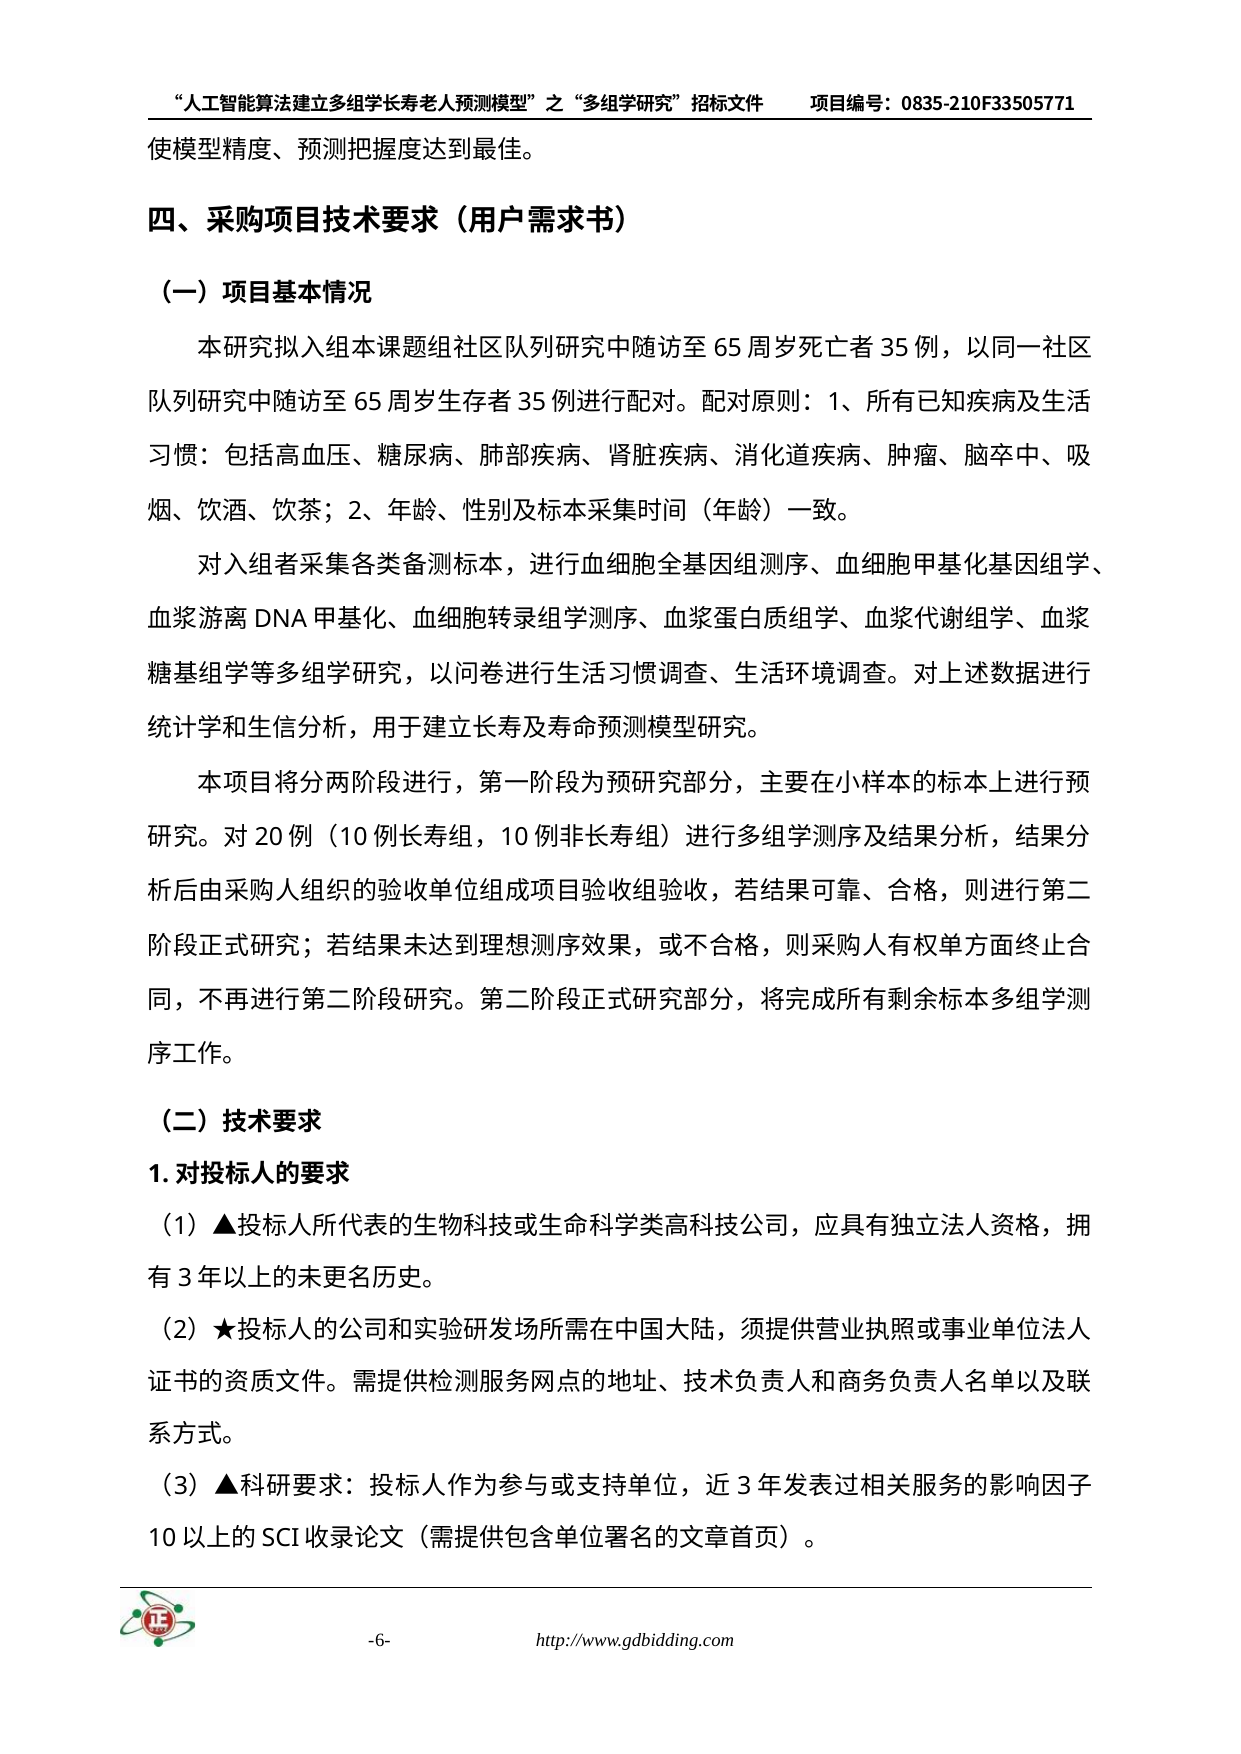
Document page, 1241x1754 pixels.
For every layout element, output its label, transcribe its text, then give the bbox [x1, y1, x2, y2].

text 1. 对投标人的要求 [148, 1140, 1092, 1192]
text （2）★投标人的公司和实验研发场所需在中国大陆，须提供营业执照或事业单位法人证书的资质文件。需提供检测服务网点的地址、技术负责人和商务负责人名单以及联系方式。 [148, 1297, 1092, 1453]
text （3）▲科研要求：投标人作为参与或支持单位，近3年发表过相关服务的影响因子10以上的SCI收录论文（需提供包含单位署名的文章首页）。 [148, 1453, 1092, 1557]
text 四、采购项目技术要求（用户需求书） [148, 197, 1092, 239]
text 本研究拟入组本课题组社区队列研究中随访至65周岁死亡者35例，以同一社区队列研究中随访至65周岁生存者35例进行配对。配对原则：1、所有已知疾病及生活习惯：包括高血压、糖尿病、肺部疾病、肾脏疾病、消化道疾病、肿瘤、脑卒中、吸烟、饮酒、饮茶；2、年龄、性别及标本采集时间（年龄）一致。 [148, 327, 1092, 526]
text 本项目将分两阶段进行，第一阶段为预研究部分，主要在小样本的标本上进行预研究。对20例（10例长寿组，10例非长寿组）进行多组学测序及结果分析，结果分析后由采购人组织的验收单位组成项目验收组验收，若结果可靠、合格，则进行第二阶段正式研究；若结果未达到理想测序效果，或不合格，则采购人有权单方面终止合同，不再进行第二阶段研究。第二阶段正式研究部分，将完成所有剩余标本多组学测序工作。 [148, 762, 1092, 1070]
text （二）技术要求 [148, 1088, 1092, 1140]
text 拟利用大样本人群健康大数据，以人工智能算法，主要基于多组学检测数据，结合生活习惯、环境因素和临床常规参数的数据，构建研究数据库，区分训练集和验证集，建立具有自我修正能力的寿命预测模型，并进行模型验证，通过不断的纳入数据，使模型精度、预测把握度达到最佳。 [148, 130, 1092, 166]
text 对入组者采集各类备测标本，进行血细胞全基因组测序、血细胞甲基化基因组学、血浆游离DNA甲基化、血细胞转录组学测序、血浆蛋白质组学、血浆代谢组学、血浆糖基组学等多组学研究，以问卷进行生活习惯调查、生活环境调查。对上述数据进行统计学和生信分析，用于建立长寿及寿命预测模型研究。 [148, 544, 1092, 744]
text （一）项目基本情况 [148, 273, 1092, 309]
picture [120, 1590, 195, 1647]
text （1）▲投标人所代表的生物科技或生命科学类高科技公司，应具有独立法人资格，拥有3年以上的未更名历史。 [148, 1192, 1092, 1297]
